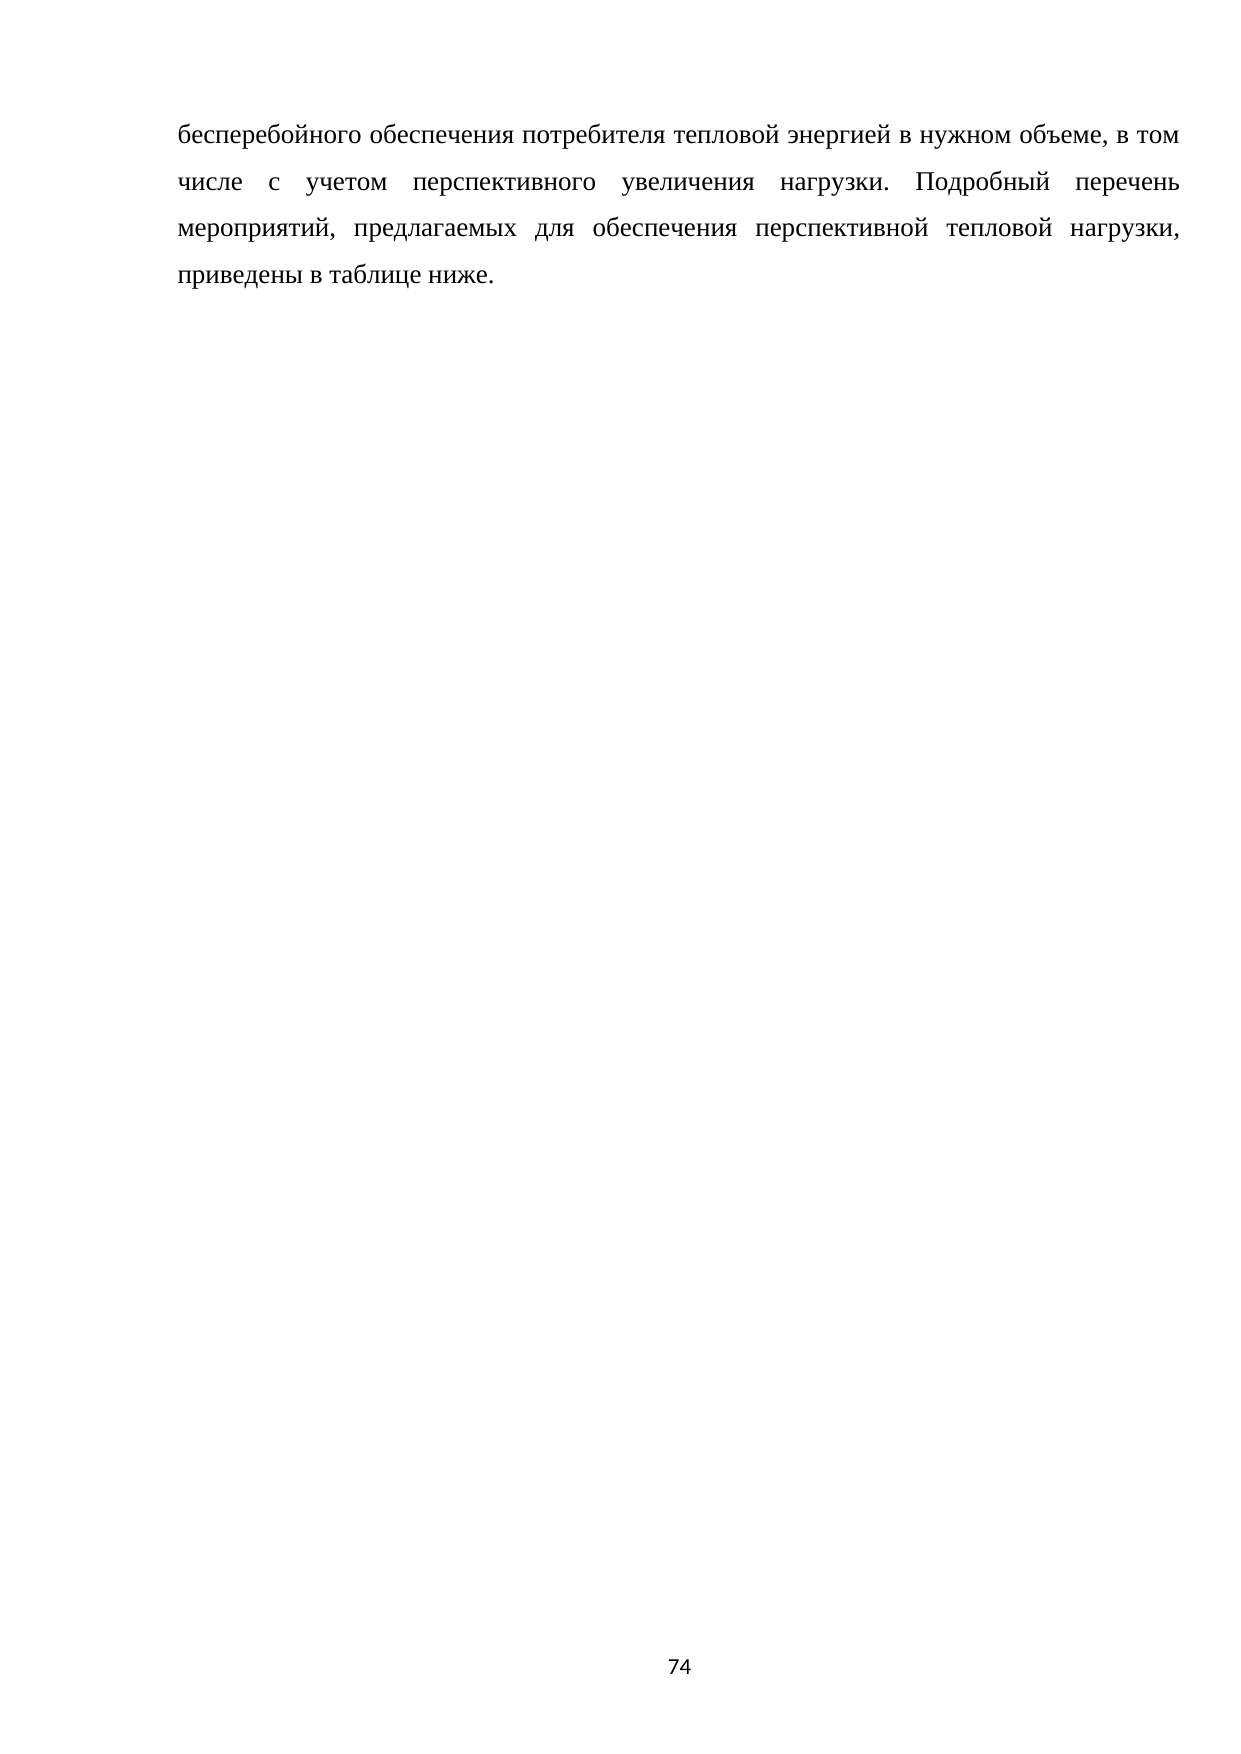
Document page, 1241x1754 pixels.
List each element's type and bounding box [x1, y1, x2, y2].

text [177, 118, 1181, 289]
